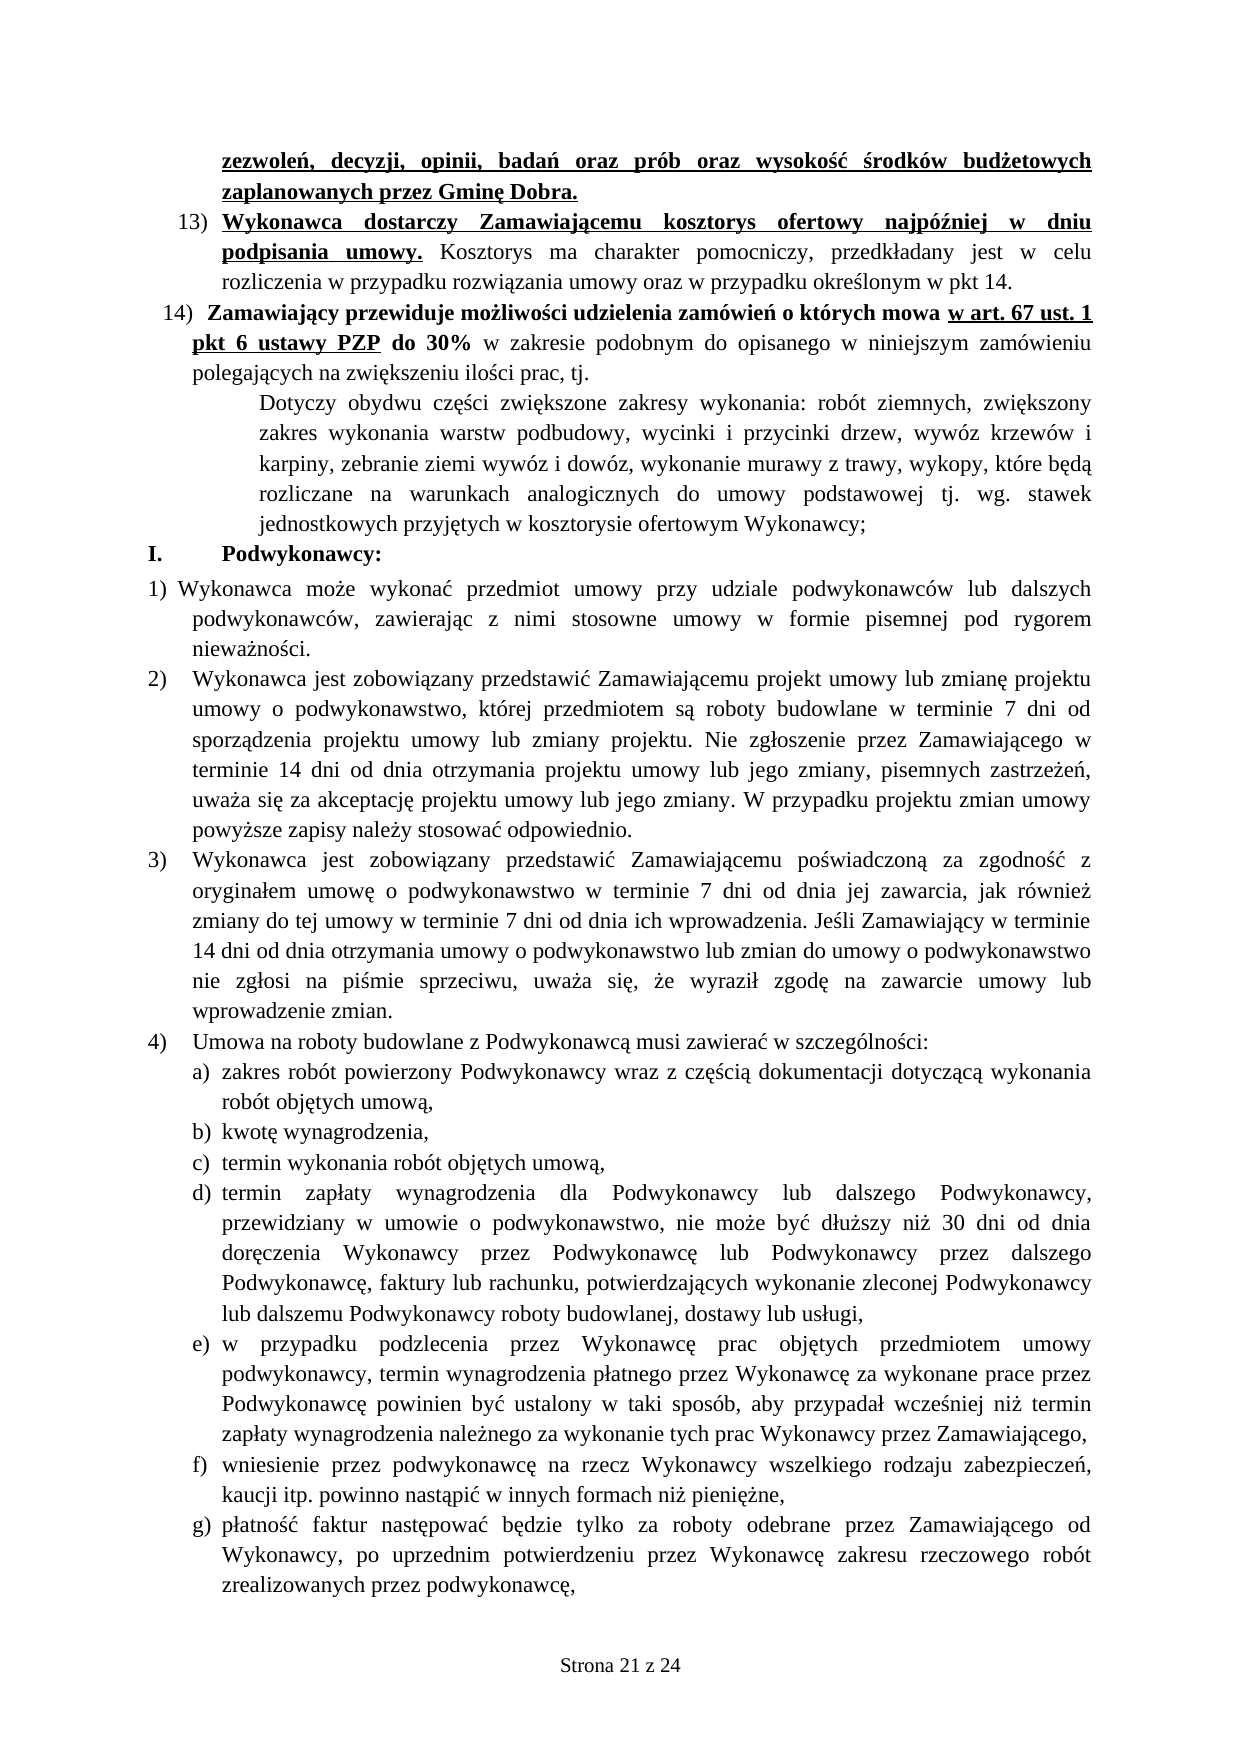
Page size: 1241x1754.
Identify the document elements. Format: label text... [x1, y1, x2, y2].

list w przypadku podzlecenia przez Wykonawcę prac objętych przedmiotem umowy podwykonawcy, termin wynagrodzenia płatnego przez Wykonawcę za wykonane prace przez Podwykonawcę powinien być ustalony w taki sposób, aby przypadał wcześniej niż termin zapłaty wynagrodzenia należnego za wykonanie tych prac Wykonawcy przez Zamawiającego, [192, 1330, 1093, 1447]
list Wykonawca jest zobowiązany przedstawić Zamawiającemu projekt umowy lub zmianę projektu umowy o podwykonawstwo, której przedmiotem są roboty budowlane w terminie 7 dni od sporządzenia projektu umowy lub zmiany projektu. Nie zgłoszenie przez Zamawiającego w terminie 14 dni od dnia otrzymania projektu umowy lub jego zmiany, pisemnych zastrzeżeń, uważa się za akceptację projektu umowy lub jego zmiany. W przypadku projektu zmian umowy powyższe zapisy należy stosować odpowiednio. [148, 665, 1093, 843]
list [177, 148, 1093, 204]
list Podwykonawcy: [148, 540, 1093, 567]
list płatność faktur następować będzie tylko za roboty odebrane przez Zamawiającego od Wykonawcy, po uprzednim potwierdzeniu przez Wykonawcę zakresu rzeczowego robót zrealizowanych przez podwykonawcę, [192, 1511, 1093, 1598]
list termin wykonania robót objętych umową, [192, 1149, 1093, 1175]
text Dotyczy obydwu części zwiększone zakresy wykonania: robót ziemnych, zwiększony zakres wykonania warstw podbudowy, wycinki i przycinki drzew, wywóz krzewów i karpiny, zebranie ziemi wywóz i dowóz, wykonanie murawy z trawy, wykopy, które będą rozliczane na warunkach analogicznych do umowy podstawowej tj. wg. stawek jednostkowych przyjętych w kosztorysie ofertowym Wykonawcy; [259, 389, 1093, 536]
list Wykonawca dostarczy Zamawiającemu kosztorys ofertowy najpóźniej w dniu podpisania umowy. Kosztorys ma charakter pomocniczy, przedkładany jest w celu rozliczenia w przypadku rozwiązania umowy oraz w przypadku określonym w pkt 14. [177, 208, 1093, 295]
list Wykonawca jest zobowiązany przedstawić Zamawiającemu poświadczoną za zgodność z oryginałem umowę o podwykonawstwo w terminie 7 dni od dnia jej zawarcia, jak również zmiany do tej umowy w terminie 7 dni od dnia ich wprowadzenia. Jeśli Zamawiający w terminie 14 dni od dnia otrzymania umowy o podwykonawstwo lub zmian do umowy o podwykonawstwo nie zgłosi na piśmie sprzeciwu, uważa się, że wyraził zgodę na zawarcie umowy lub wprowadzenie zmian. [148, 847, 1093, 1024]
list zakres robót powierzony Podwykonawcy wraz z częścią dokumentacji dotyczącą wykonania robót objętych umową, [192, 1058, 1093, 1114]
list Wykonawca może wykonać przedmiot umowy przy udziale podwykonawców lub dalszych podwykonawców, zawierając z nimi stosowne umowy w formie pisemnej pod rygorem nieważności. [148, 575, 1093, 661]
list kwotę wynagrodzenia, [192, 1118, 1093, 1145]
list Zamawiający przewiduje możliwości udzielenia zamówień o których mowa w art. 67 ust. 1 pkt 6 ustawy PZP do 30% w zakresie podobnym do opisanego w niniejszym zamówieniu polegających na zwiększeniu ilości prac, tj. [162, 299, 1093, 385]
list wniesienie przez podwykonawcę na rzecz Wykonawcy wszelkiego rodzaju zabezpieczeń, kaucji itp. powinno nastąpić w innych formach niż pieniężne, [192, 1451, 1093, 1507]
list termin zapłaty wynagrodzenia dla Podwykonawcy lub dalszego Podwykonawcy, przewidziany w umowie o podwykonawstwo, nie może być dłuższy niż 30 dni od dnia doręczenia Wykonawcy przez Podwykonawcę lub Podwykonawcy przez dalszego Podwykonawcę, faktury lub rachunku, potwierdzających wykonanie zleconej Podwykonawcy lub dalszemu Podwykonawcy roboty budowlanej, dostawy lub usługi, [192, 1179, 1093, 1326]
list Umowa na roboty budowlane z Podwykonawcą musi zawierać w szczególności: [148, 1028, 1093, 1054]
